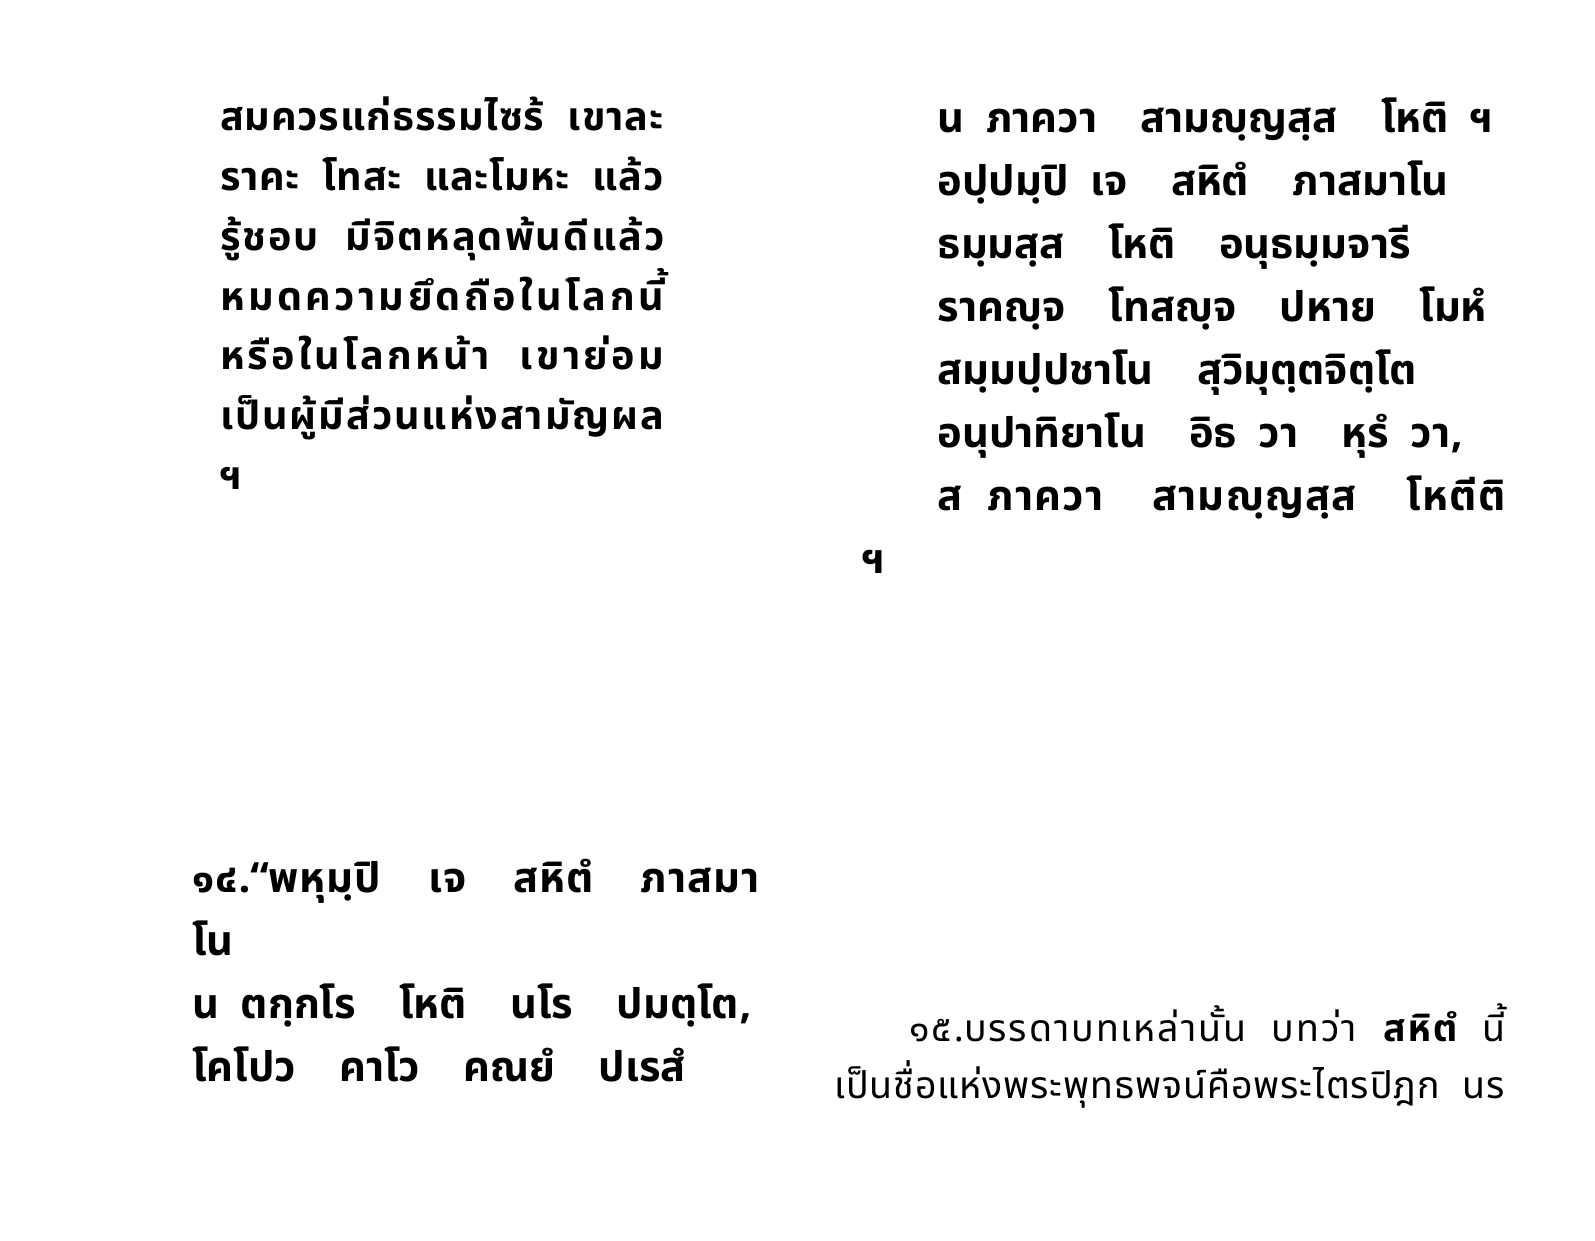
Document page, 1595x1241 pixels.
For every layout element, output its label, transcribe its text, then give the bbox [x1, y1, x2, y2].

text อนุปาทิยาโน อิธ วา หุรํ วา, [862, 403, 1506, 467]
text ๑๔.“พหุมฺปิ เจ สหิตํ ภาสมาโน [192, 848, 760, 974]
text ธมฺมสฺส โหติ อนุธมฺมจารี [862, 214, 1506, 277]
text สมฺมปฺปชาโน สุวิมุตฺตจิตฺโต [862, 340, 1506, 403]
text น ตกฺกโร โหติ นโร ปมตฺโต, [117, 974, 760, 1037]
text ราคญฺจ โทสญฺจ ปหาย โมหํ [862, 277, 1506, 340]
text โคโปว คาโว คณยํ ปเรสํ [117, 1037, 760, 1100]
text น ภาควา สามญฺญสฺส โหติ ฯ [862, 89, 1506, 152]
text อปฺปมฺปิ เจ สหิตํ ภาสมาโน [862, 152, 1506, 214]
text ส ภาควา สามญฺญสฺส โหตีติ ฯ [862, 467, 1506, 592]
